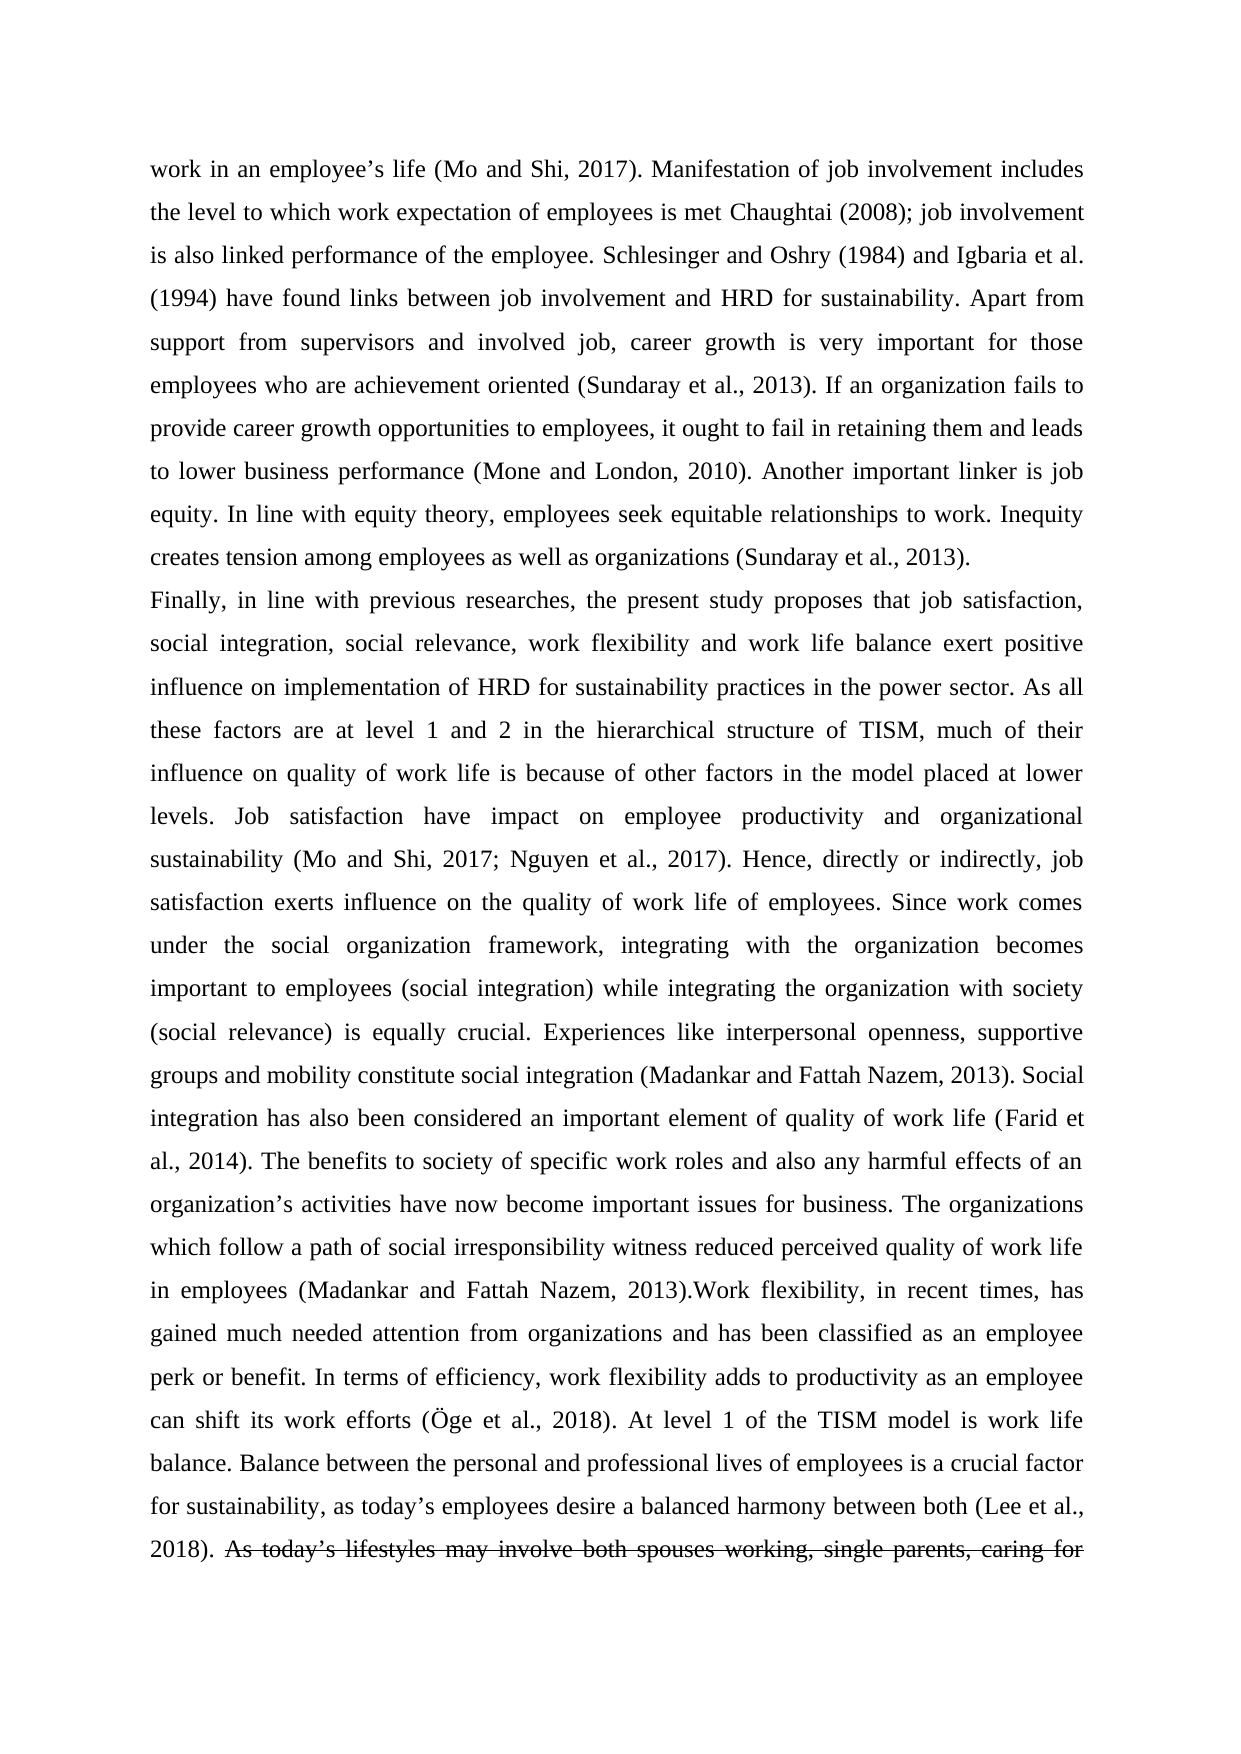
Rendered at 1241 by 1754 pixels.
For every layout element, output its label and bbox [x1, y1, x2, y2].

text [150, 585, 1084, 1563]
text [150, 154, 1084, 571]
